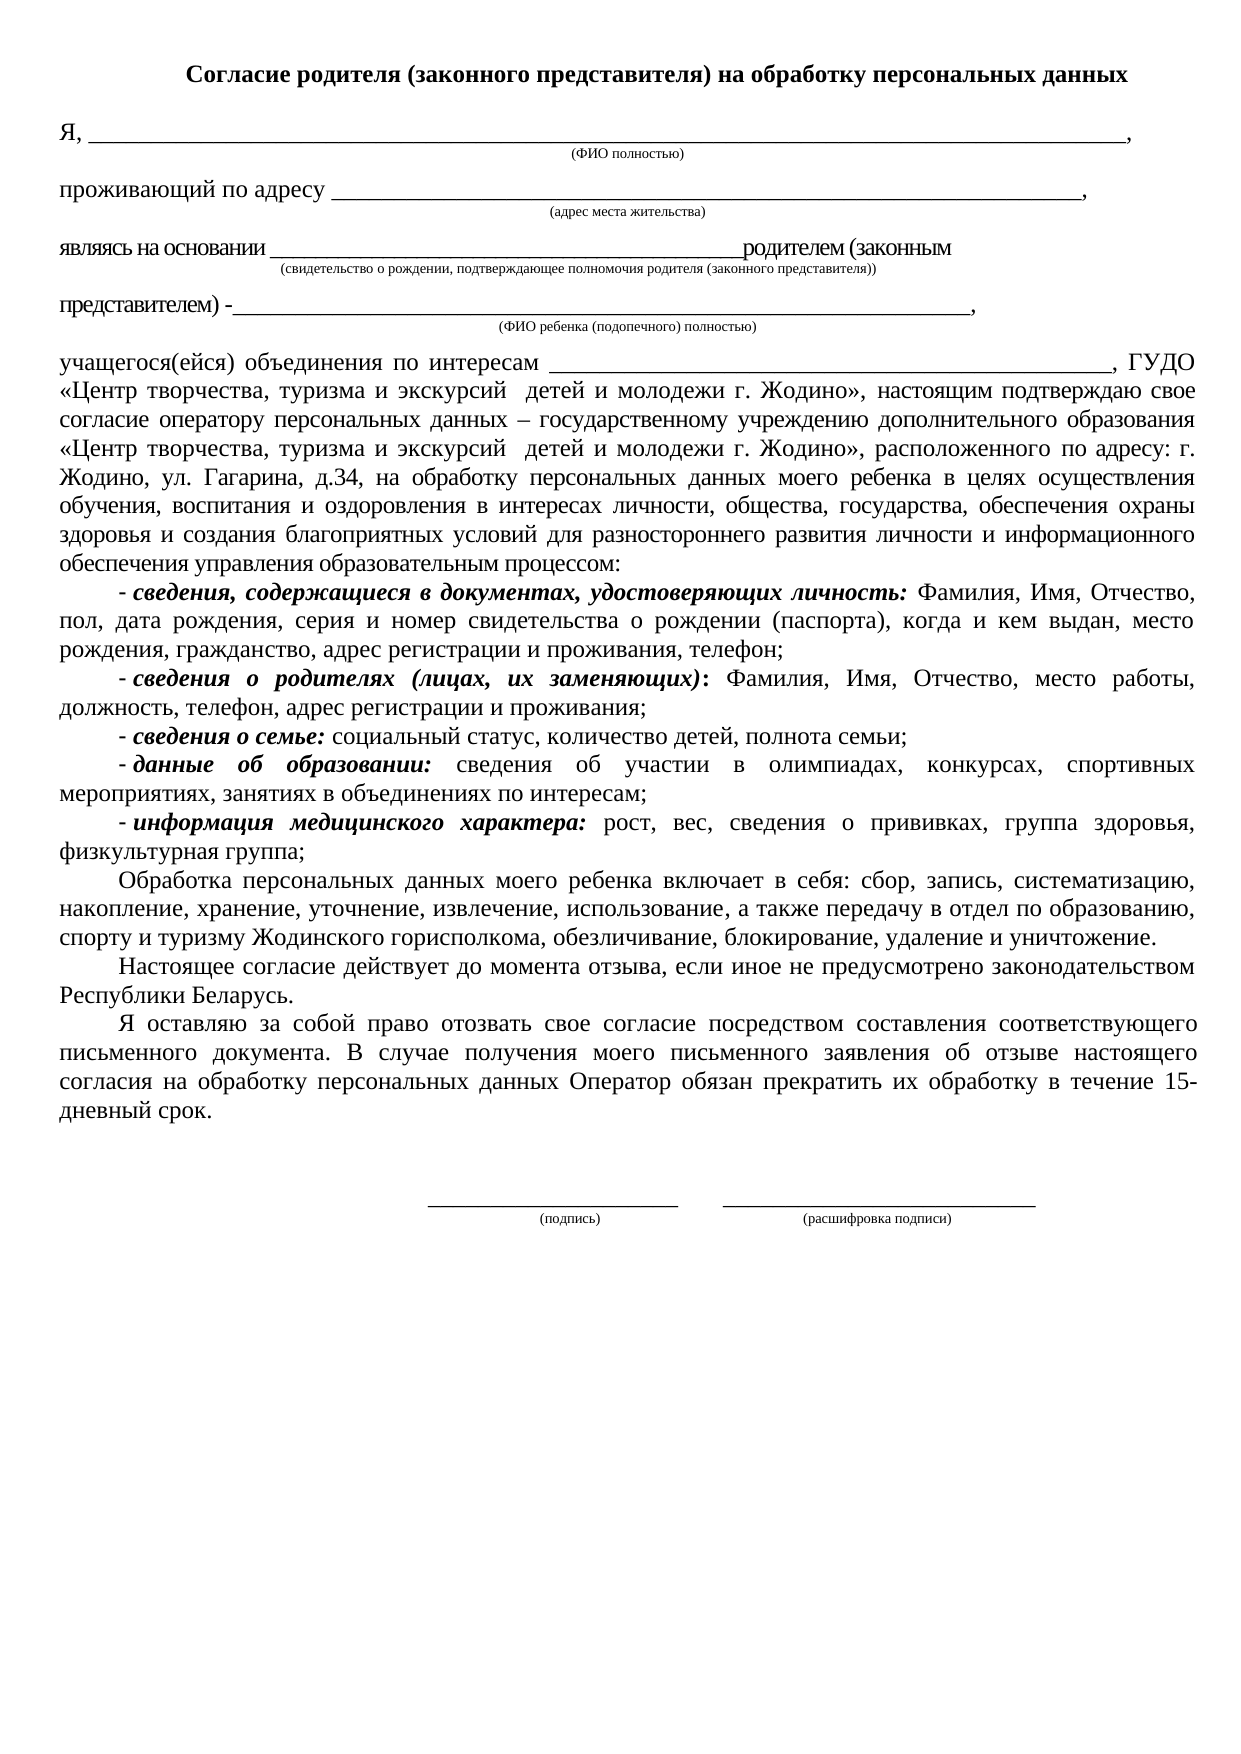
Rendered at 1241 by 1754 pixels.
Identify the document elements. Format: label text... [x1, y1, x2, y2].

text (адрес места жительства) [59, 203, 1196, 232]
text (ФИО ребенка (подопечного) полностью) [59, 318, 1196, 347]
list информация медицинского характера: рост, вес, сведения о прививках, группа здоровья, физкультурная группа; [59, 807, 1196, 865]
list сведения, содержащиеся в документах, удостоверяющих личность: Фамилия, Имя, Отчество, пол, дата рождения, серия и номер свидетельства о рождении (паспорта), когда и кем выдан, место рождения, гражданство, адрес регистрации и проживания, телефон; [59, 577, 1196, 663]
text Обработка персональных данных моего ребенка включает в себя: сбор, запись, систематизацию, накопление, хранение, уточнение, извлечение, использование, а также передачу в отдел по образованию, спорту и туризму Жодинского горисполкома, обезличивание, блокирование, удаление и уничтожение. [59, 865, 1196, 951]
text Я оставляю за собой право отозвать свое согласие посредством составления соответствующего письменного документа. В случае получения моего письменного заявления об отзыве настоящего согласия на обработку персональных данных Оператор обязан прекратить их обработку в течение 15-дневный срок. [59, 1008, 1199, 1123]
list сведения о семье: социальный статус, количество детей, полнота семьи; [59, 721, 1196, 749]
list сведения о родителях (лицах, их заменяющих): Фамилия, Имя, Отчество, место работы, должность, телефон, адрес регистрации и проживания; [59, 663, 1196, 721]
text проживающий по адресу ____________________________________________________________, [59, 174, 1196, 203]
text являясь на основании __________________________________________родителем (законным [59, 232, 1196, 260]
text Согласие родителя (законного представителя) на обработку персональных данных [59, 59, 1196, 88]
text учащегося(ейся) объединения по интересам _____________________________________________, ГУДО «Центр творчества, туризма и экскурсий детей и молодежи г. Жодино», настоящим подтверждаю свое согласие оператору персональных данных – государственному учреждению дополнительного образования «Центр творчества, туризма и экскурсий детей и молодежи г. Жодино», расположенного по адресу: г. Жодино, ул. Гагарина, д.34, на обработку персональных данных моего ребенка в целях осуществления обучения, воспитания и оздоровления в интересах личности, общества, государства, обеспечения охраны здоровья и создания благоприятных условий для разностороннего развития личности и информационного обеспечения управления образовательным процессом: [59, 347, 1196, 577]
text представителем) -___________________________________________________________, [59, 289, 1196, 318]
list данные об образовании: сведения об участии в олимпиадах, конкурсах, спортивных мероприятиях, занятиях в объединениях по интересам; [59, 749, 1196, 807]
text ____________________ _________________________ [59, 1181, 1179, 1210]
text (свидетельство о рождении, подтверждающее полномочия родителя (законного представителя)) [207, 260, 1196, 289]
text Настоящее согласие действует до момента отзыва, если иное не предусмотрено законодательством Республики Беларусь. [59, 951, 1196, 1008]
text (ФИО полностью) [59, 145, 1196, 174]
text Я, ___________________________________________________________________________________, [59, 117, 1196, 145]
text (подпись) (расшифровка подписи) [59, 1210, 1196, 1238]
